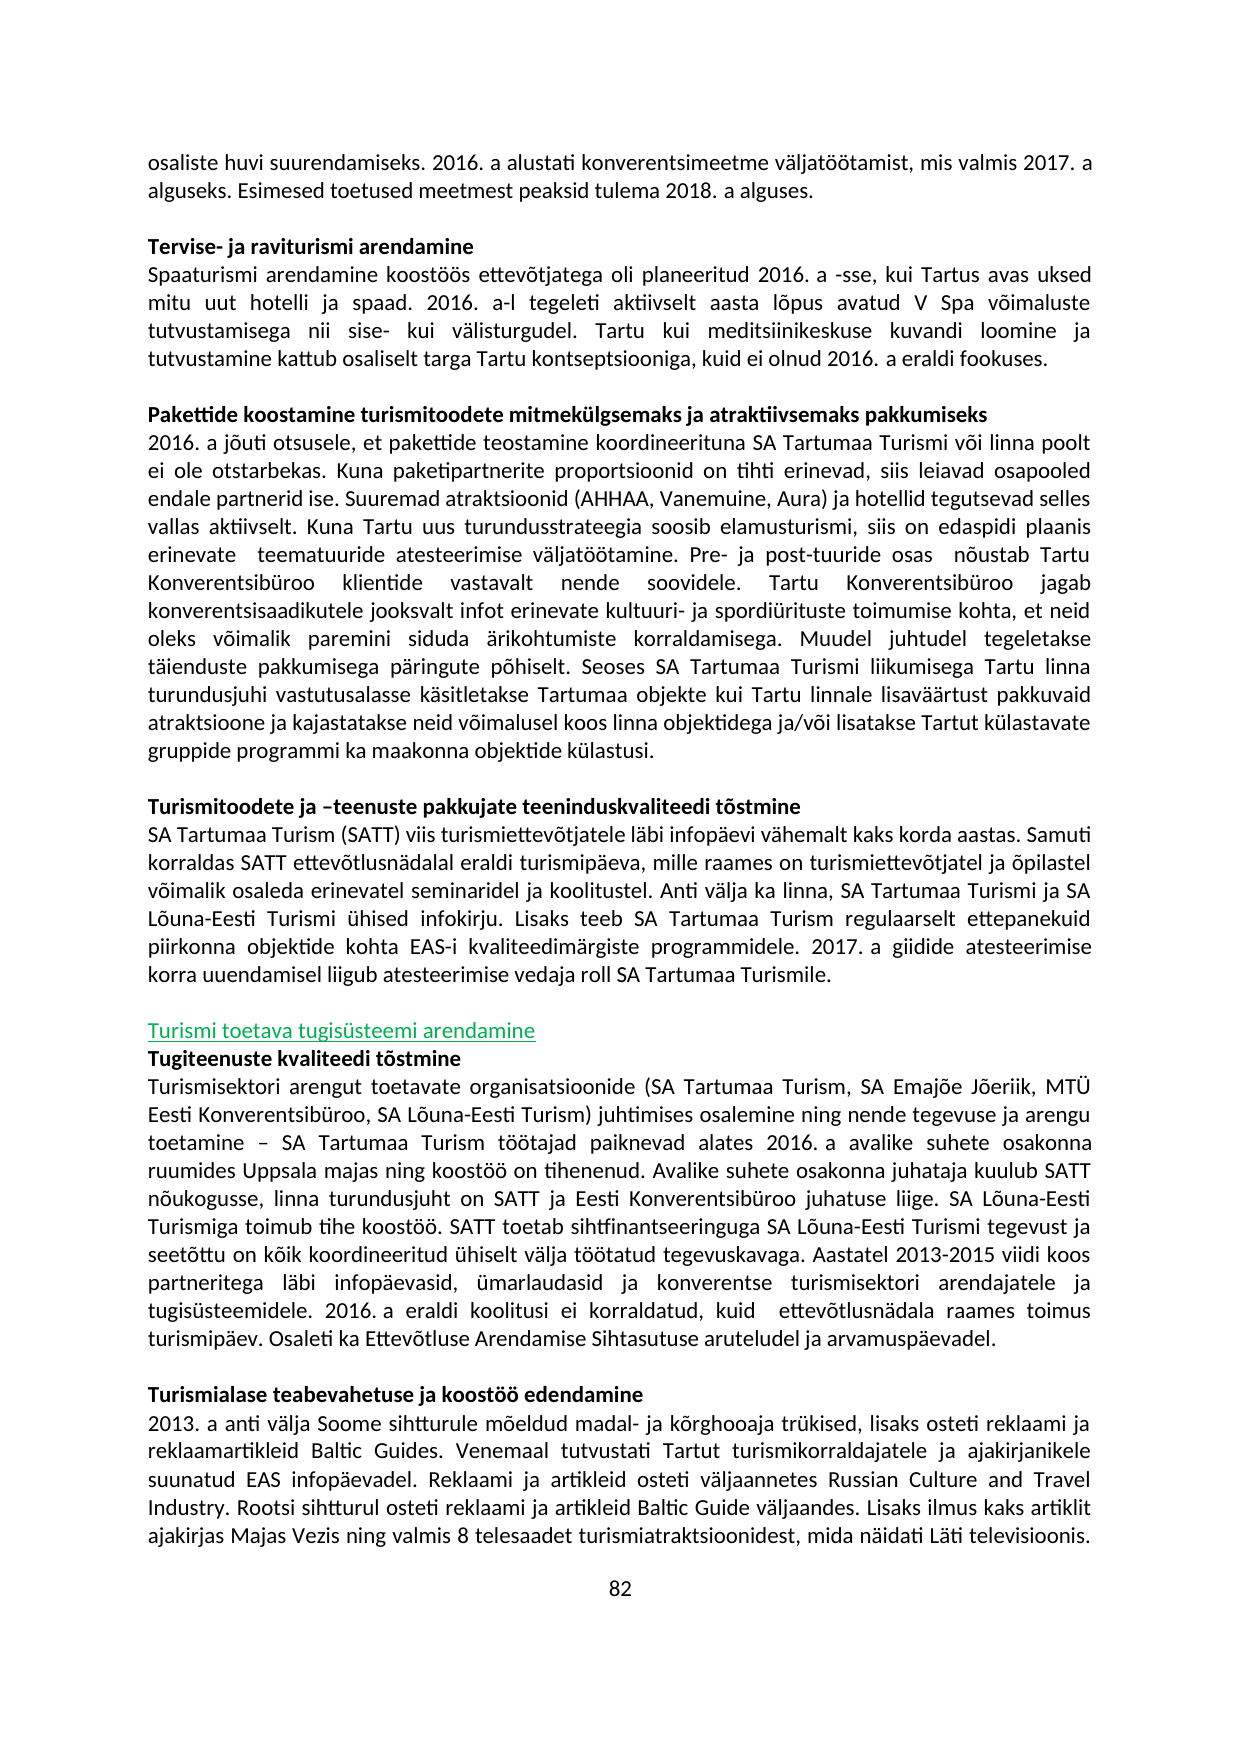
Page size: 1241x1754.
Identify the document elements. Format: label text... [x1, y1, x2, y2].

text Spaaturismi arendamine koostöös ettevõtjatega oli planeeritud 2016. a -sse, kui Tartus avas uksed mitu uut hotelli ja spaad. 2016. a-l tegeleti aktiivselt aasta lõpus avatud V Spa võimaluste tutvustamisega nii sise- kui välisturgudel. Tartu kui meditsiinikeskuse kuvandi loomine ja tutvustamine kattub osaliselt targa Tartu kontseptsiooniga, kuid ei olnud 2016. a eraldi fookuses. [148, 260, 1092, 372]
text Tervise- ja raviturismi arendamine [148, 232, 1092, 260]
text Pakettide koostamine turismitoodete mitmekülgsemaks ja atraktiivsemaks pakkumiseks [148, 400, 1092, 428]
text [148, 148, 1092, 204]
text Turismi toetava tugisüsteemi arendamine [148, 1016, 1092, 1044]
text Tugiteenuste kvaliteedi tõstmine [148, 1044, 1092, 1072]
text Turismitoodete ja –teenuste pakkujate teeninduskvaliteedi tõstmine [148, 792, 1092, 820]
text SA Tartumaa Turism (SATT) viis turismiettevõtjatele läbi infopäevi vähemalt kaks korda aastas. Samuti korraldas SATT ettevõtlusnädalal eraldi turismipäeva, mille raames on turismiettevõtjatel ja õpilastel võimalik osaleda erinevatel seminaridel ja koolitustel. Anti välja ka linna, SA Tartumaa Turismi ja SA Lõuna-Eesti Turismi ühised infokirju. Lisaks teeb SA Tartumaa Turism regulaarselt ettepanekuid piirkonna objektide kohta EAS-i kvaliteedimärgiste programmidele. 2017. a giidide atesteerimise korra uuendamisel liigub atesteerimise vedaja roll SA Tartumaa Turismile. [148, 820, 1092, 988]
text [148, 1409, 1092, 1549]
text Turismisektori arengut toetavate organisatsioonide (SA Tartumaa Turism, SA Emajõe Jõeriik, MTÜ Eesti Konverentsibüroo, SA Lõuna-Eesti Turism) juhtimises osalemine ning nende tegevuse ja arengu toetamine – SA Tartumaa Turism töötajad paiknevad alates 2016. a avalike suhete osakonna ruumides Uppsala majas ning koostöö on tihenenud. Avalike suhete osakonna juhataja kuulub SATT nõukogusse, linna turundusjuht on SATT ja Eesti Konverentsibüroo juhatuse liige. SA Lõuna-Eesti Turismiga toimub tihe koostöö. SATT toetab sihtfinantseeringuga SA Lõuna-Eesti Turismi tegevust ja seetõttu on kõik koordineeritud ühiselt välja töötatud tegevuskavaga. Aastatel 2013-2015 viidi koos partneritega läbi infopäevasid, ümarlaudasid ja konverentse turismisektori arendajatele ja tugisüsteemidele. 2016. a eraldi koolitusi ei korraldatud, kuid ettevõtlusnädala raames toimus turismipäev. Osaleti ka Ettevõtluse Arendamise Sihtasutuse aruteludel ja arvamuspäevadel. [148, 1072, 1092, 1353]
text Turismialase teabevahetuse ja koostöö edendamine [148, 1381, 1092, 1409]
text 2016. a jõuti otsusele, et pakettide teostamine koordineerituna SA Tartumaa Turismi või linna poolt ei ole otstarbekas. Kuna paketipartnerite proportsioonid on tihti erinevad, siis leiavad osapooled endale partnerid ise. Suuremad atraktsioonid (AHHAA, Vanemuine, Aura) ja hotellid tegutsevad selles vallas aktiivselt. Kuna Tartu uus turundusstrateegia soosib elamusturismi, siis on edaspidi plaanis erinevate teematuuride atesteerimise väljatöötamine. Pre- ja post-tuuride osas nõustab Tartu Konverentsibüroo klientide vastavalt nende soovidele. Tartu Konverentsibüroo jagab konverentsisaadikutele jooksvalt infot erinevate kultuuri- ja spordiürituste toimumise kohta, et neid oleks võimalik paremini siduda ärikohtumiste korraldamisega. Muudel juhtudel tegeletakse täienduste pakkumisega päringute põhiselt. Seoses SA Tartumaa Turismi liikumisega Tartu linna turundusjuhi vastutusalasse käsitletakse Tartumaa objekte kui Tartu linnale lisaväärtust pakkuvaid atraktsioone ja kajastatakse neid võimalusel koos linna objektidega ja/või lisatakse Tartut külastavate gruppide programmi ka maakonna objektide külastusi. [148, 428, 1092, 764]
